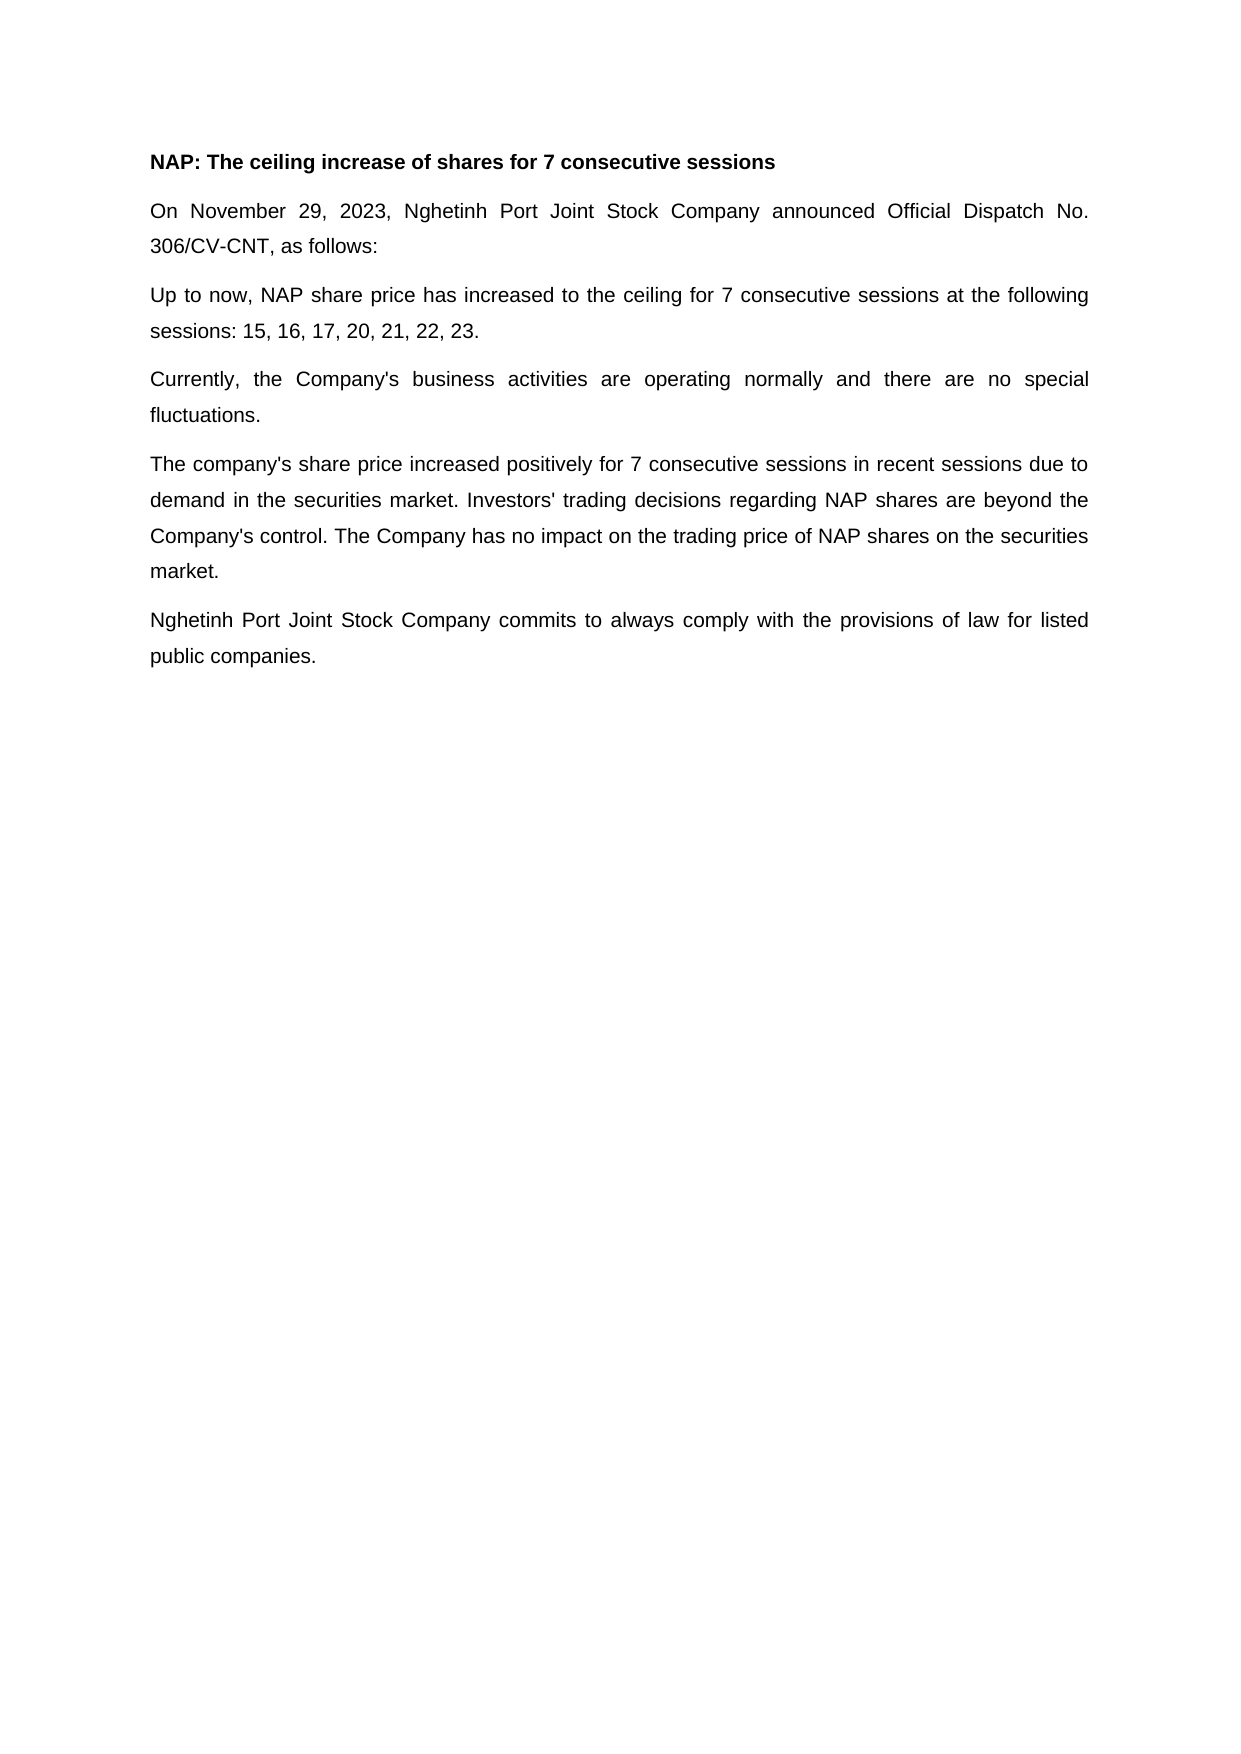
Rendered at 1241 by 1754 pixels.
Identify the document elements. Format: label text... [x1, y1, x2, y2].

text Up to now, NAP share price has increased to the ceiling for 7 consecutive sessions at the following sessions: 15, 16, 17, 20, 21, 22, 23. [150, 283, 1090, 343]
text The company's share price increased positively for 7 consecutive sessions in recent sessions due to demand in the securities market. Investors' trading decisions regarding NAP shares are beyond the Company's control. The Company has no impact on the trading price of NAP shares on the securities market. [150, 452, 1090, 583]
text Currently, the Company's business activities are operating normally and there are no special fluctuations. [150, 367, 1090, 427]
text On November 29, 2023, Nghetinh Port Joint Stock Company announced Official Dispatch No. 306/CV-CNT, as follows: [150, 198, 1090, 258]
text NAP: The ceiling increase of shares for 7 consecutive sessions [150, 150, 1090, 174]
text Nghetinh Port Joint Stock Company commits to always comply with the provisions of law for listed public companies. [150, 608, 1090, 668]
